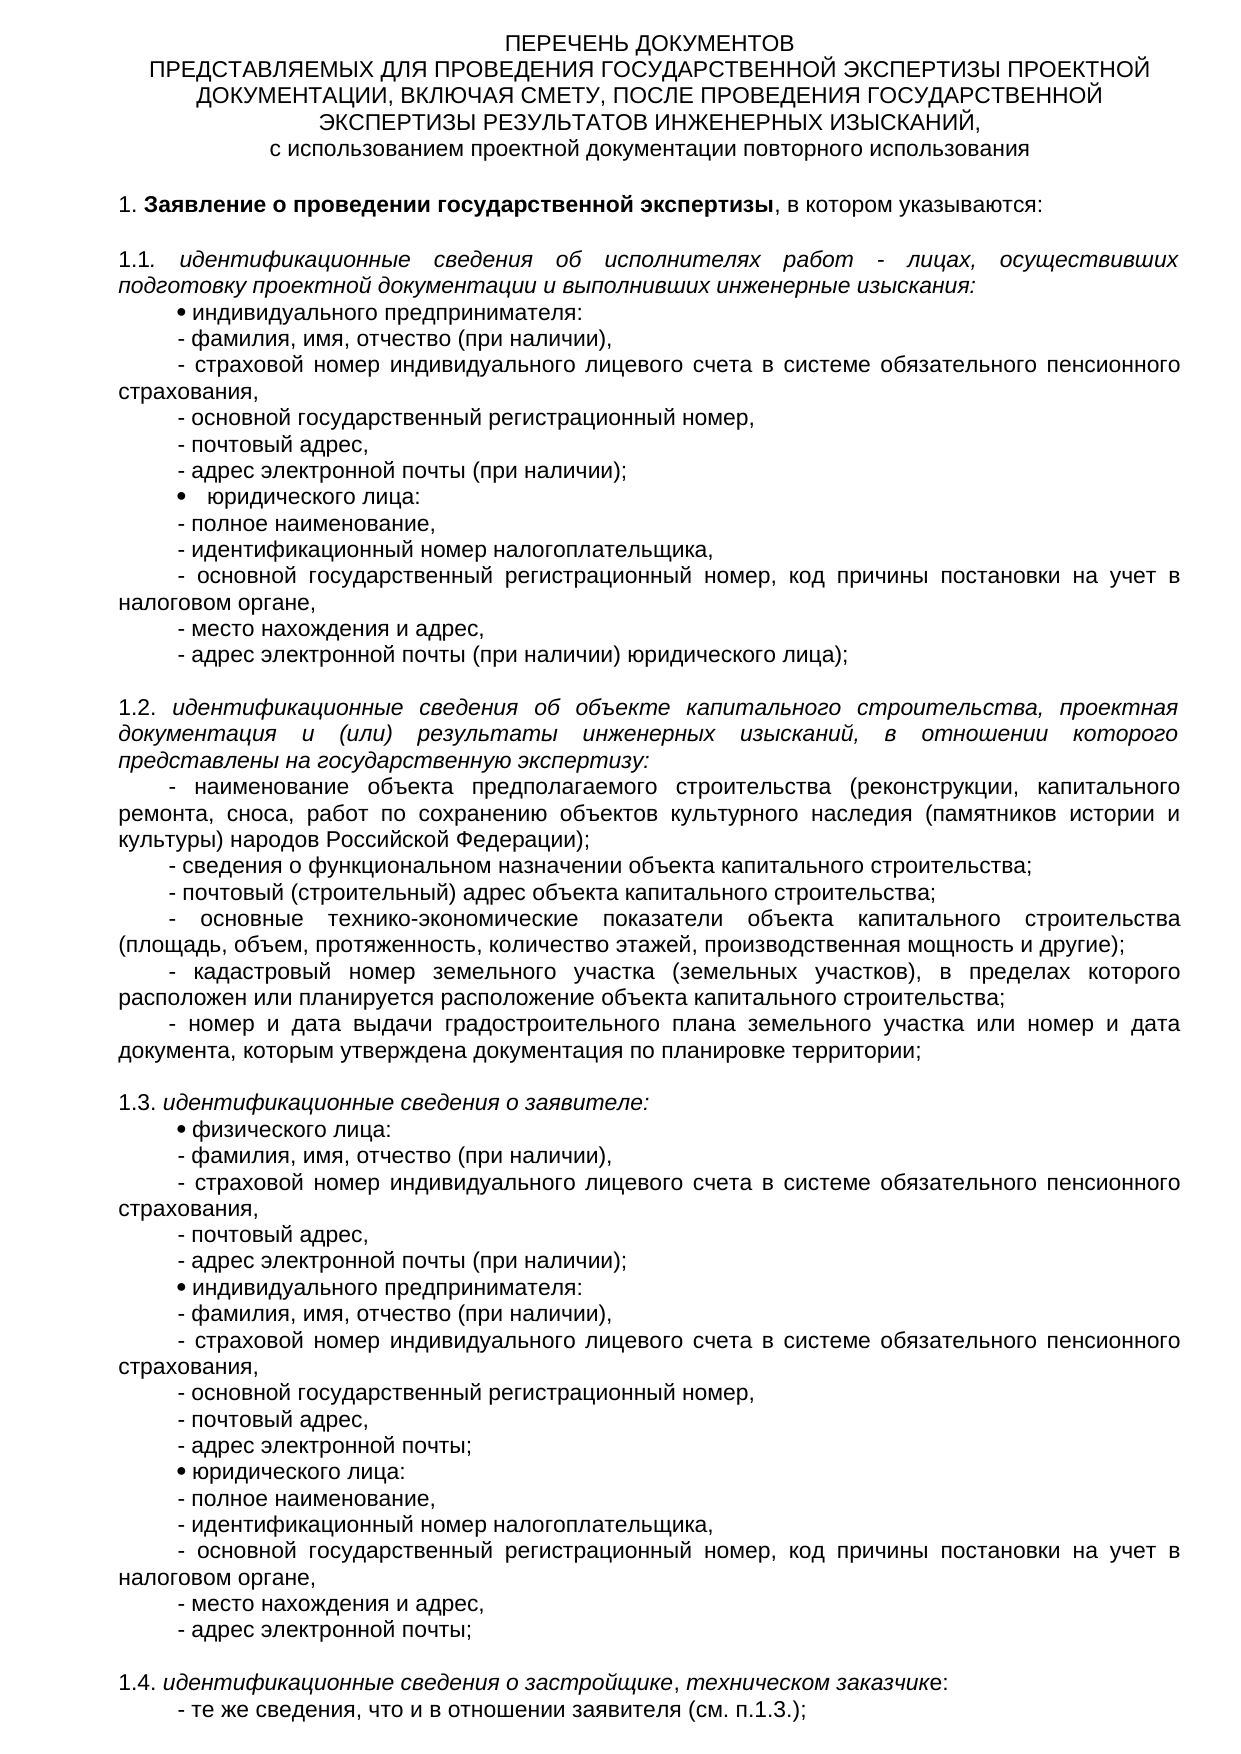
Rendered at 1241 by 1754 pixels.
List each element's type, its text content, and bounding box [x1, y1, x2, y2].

text - почтовый (строительный) адрес объекта капитального строительства; [118, 878, 1181, 905]
text ПРЕДСТАВЛЯЕМЫХ ДЛЯ ПРОВЕДЕНИЯ ГОСУДАРСТВЕННОЙ ЭКСПЕРТИЗЫ ПРОЕКТНОЙ ДОКУМЕНТАЦИИ, ВКЛЮЧАЯ СМЕТУ, ПОСЛЕ ПРОВЕДЕНИЯ ГОСУДАРСТВЕННОЙ ЭКСПЕРТИЗЫ РЕЗУЛЬТАТОВ ИНЖЕНЕРНЫХ ИЗЫСКАНИЙ, [118, 56, 1181, 135]
text - место нахождения и адрес, [177, 615, 1181, 641]
text - адрес электронной почты (при наличии); [118, 1247, 1181, 1274]
text - кадастровый номер земельного участка (земельных участков), в пределах которого расположен или планируется расположение объекта капитального строительства; [118, 958, 1181, 1010]
text - основной государственный регистрационный номер, [118, 1379, 1181, 1406]
text ПЕРЕЧЕНЬ ДОКУМЕНТОВ [118, 29, 1181, 56]
text - идентификационный номер налогоплательщика, [118, 1511, 1181, 1537]
list индивидуального предпринимателя: [118, 299, 1181, 325]
text - место нахождения и адрес, [118, 1590, 1181, 1616]
text 1.3. идентификационные сведения о заявителе: [118, 1089, 1181, 1116]
text - почтовый адрес, [118, 1406, 1181, 1432]
text - почтовый адрес, [118, 1221, 1181, 1247]
list физического лица: [118, 1116, 1181, 1142]
text - адрес электронной почты; [118, 1432, 1181, 1458]
text 1.4. идентификационные сведения о застройщике, техническом заказчике: [118, 1669, 1181, 1696]
text - адрес электронной почты (при наличии) юридического лица); [177, 641, 1181, 668]
text - полное наименование, [177, 509, 1181, 536]
text - почтовый адрес, [118, 431, 1181, 457]
text - основной государственный регистрационный номер, [118, 404, 1181, 431]
text - идентификационный номер налогоплательщика, [177, 536, 1181, 562]
text - полное наименование, [177, 1485, 1181, 1511]
text 1.2. идентификационные сведения об объекте капитального строительства, проектная документация и (или) результаты инженерных изысканий, в отношении которого представлены на государственную экспертизу: [118, 694, 1181, 773]
list юридического лица: [177, 483, 1181, 509]
text 1.1. идентификационные сведения об исполнителях работ - лицах, осуществивших подготовку проектной документации и выполнивших инженерные изыскания: [118, 246, 1181, 299]
text - фамилия, имя, отчество (при наличии), [177, 1142, 1181, 1168]
text - страховой номер индивидуального лицевого счета в системе обязательного пенсионного страхования, [118, 1168, 1181, 1221]
text - фамилия, имя, отчество (при наличии), [177, 325, 1181, 351]
text - страховой номер индивидуального лицевого счета в системе обязательного пенсионного страхования, [118, 1327, 1181, 1379]
text 1. Заявление о проведении государственной экспертизы, в котором указываются: [118, 191, 1181, 217]
text с использованием проектной документации повторного использования [118, 135, 1181, 161]
text - те же сведения, что и в отношении заявителя (см. п.1.3.); [118, 1696, 1181, 1722]
text - основной государственный регистрационный номер, код причины постановки на учет в налоговом органе, [118, 562, 1181, 615]
text - основные технико-экономические показатели объекта капитального строительства (площадь, объем, протяженность, количество этажей, производственная мощность и другие); [118, 905, 1181, 958]
list юридического лица: [118, 1458, 1181, 1485]
text - адрес электронной почты; [118, 1616, 1181, 1643]
text - сведения о функциональном назначении объекта капитального строительства; [118, 852, 1181, 878]
text - основной государственный регистрационный номер, код причины постановки на учет в налоговом органе, [118, 1537, 1181, 1590]
text - фамилия, имя, отчество (при наличии), [118, 1300, 1181, 1327]
text - номер и дата выдачи градостроительного плана земельного участка или номер и дата документа, которым утверждена документация по планировке территории; [118, 1010, 1181, 1063]
list индивидуального предпринимателя: [118, 1274, 1181, 1300]
text - адрес электронной почты (при наличии); [118, 457, 1181, 483]
text - наименование объекта предполагаемого строительства (реконструкции, капитального ремонта, сноса, работ по сохранению объектов культурного наследия (памятников истории и культуры) народов Российской Федерации); [118, 773, 1181, 852]
text - страховой номер индивидуального лицевого счета в системе обязательного пенсионного страхования, [118, 351, 1181, 404]
